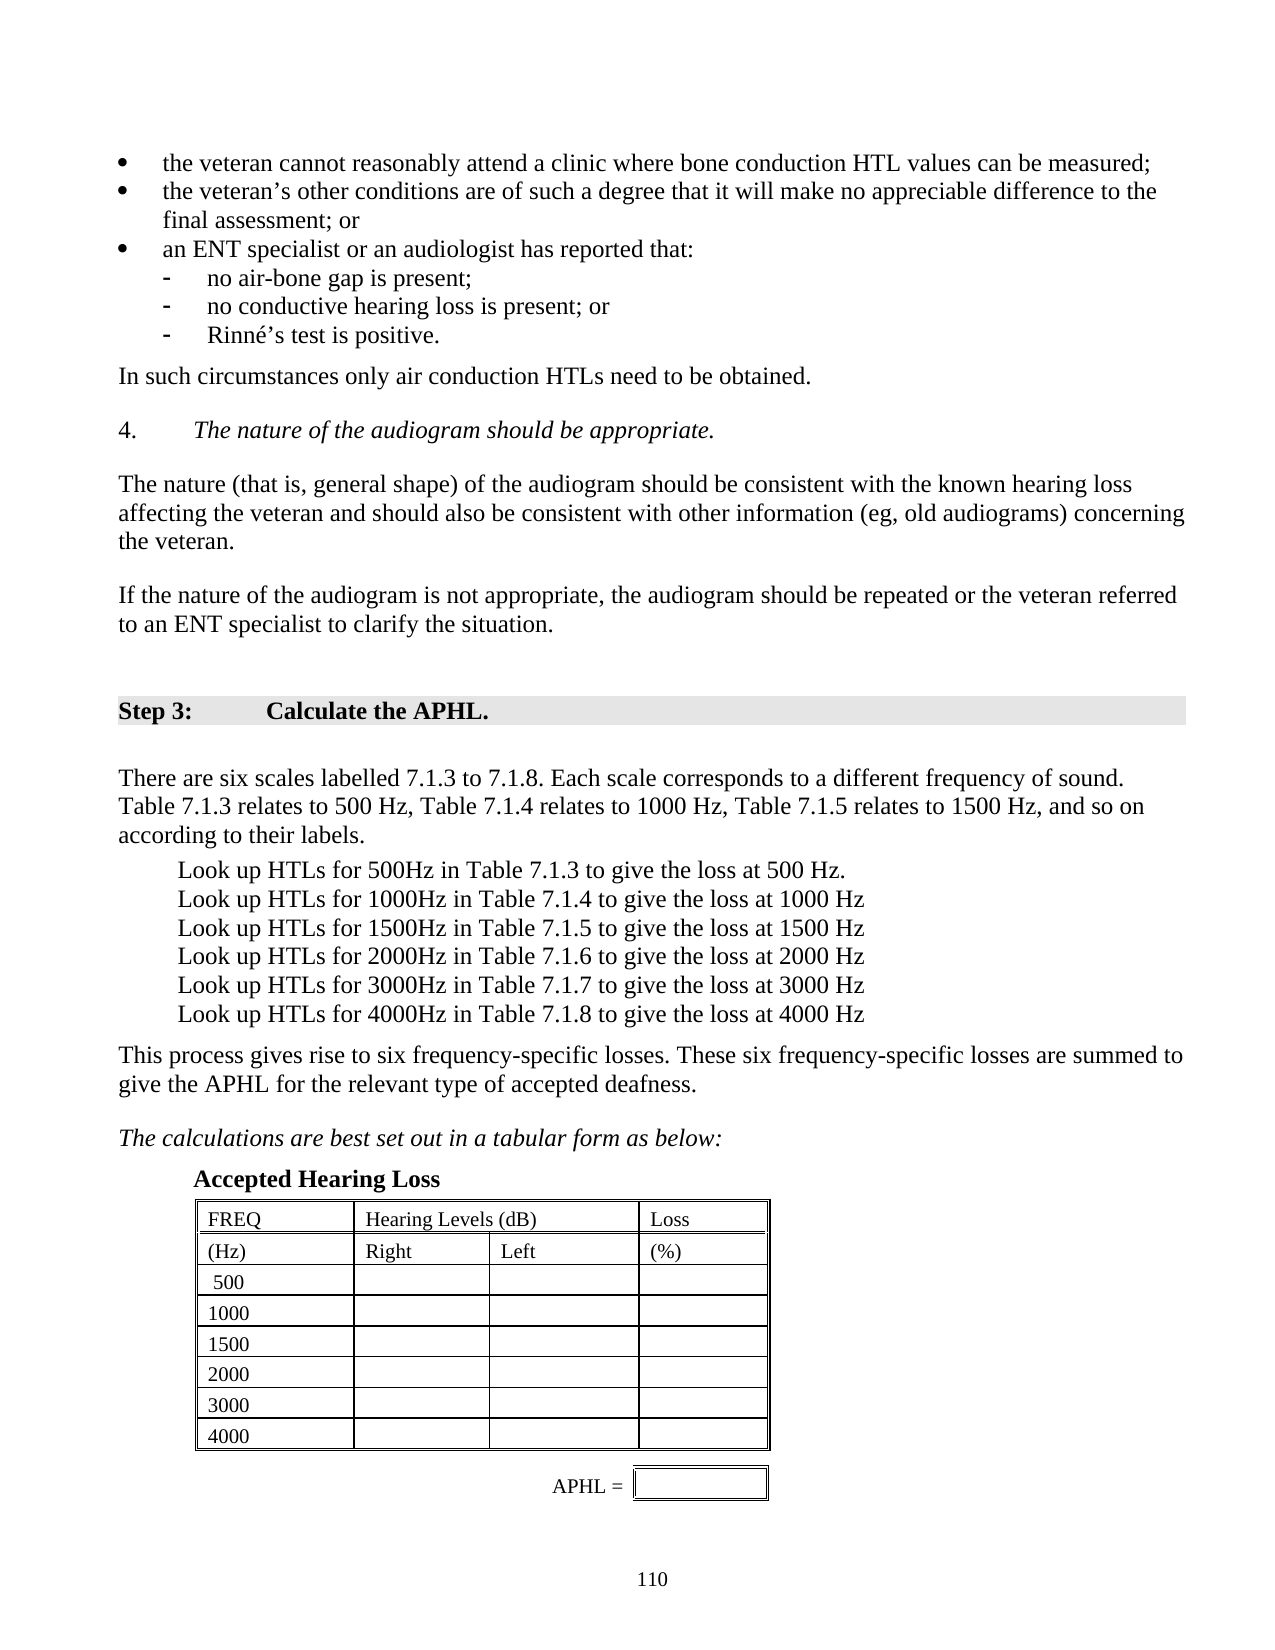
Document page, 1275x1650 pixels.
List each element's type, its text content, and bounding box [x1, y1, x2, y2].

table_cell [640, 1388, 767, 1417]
text There are six scales labelled 7.1.3 to 7.1.8. Each scale corresponds to a different frequency of sound. Table 7.1.3 relates to 500 Hz, Table 7.1.4 relates to 1000 Hz, Table 7.1.5 relates to 1500 Hz, and so on according to their labels. [118, 763, 1186, 849]
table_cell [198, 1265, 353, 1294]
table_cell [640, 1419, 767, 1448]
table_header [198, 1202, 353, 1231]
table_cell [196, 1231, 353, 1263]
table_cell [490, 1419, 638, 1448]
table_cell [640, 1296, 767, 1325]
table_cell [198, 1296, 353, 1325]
subtitle Step 3: Calculate the APHL. [118, 696, 1186, 725]
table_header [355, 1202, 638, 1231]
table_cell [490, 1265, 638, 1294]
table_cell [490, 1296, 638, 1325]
text The nature (that is, general shape) of the audiogram should be consistent with the known hearing loss affecting the veteran and should also be consistent with other information (eg, old audiograms) concerning the veteran. [118, 469, 1186, 555]
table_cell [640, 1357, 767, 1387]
text Look up HTLs for 2000Hz in Table 7.1.6 to give the loss at 2000 Hz [177, 941, 1186, 970]
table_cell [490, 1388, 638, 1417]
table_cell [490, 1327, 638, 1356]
text Look up HTLs for 4000Hz in Table 7.1.8 to give the loss at 4000 Hz [177, 999, 1186, 1028]
text If the nature of the audiogram is not appropriate, the audiogram should be repeated or the veteran referred to an ENT specialist to clarify the situation. [118, 580, 1186, 638]
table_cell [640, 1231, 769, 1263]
text 4. The nature of the audiogram should be appropriate. [118, 415, 1186, 444]
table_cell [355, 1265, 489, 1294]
text  no conductive hearing loss is present; or [162, 291, 1186, 320]
text Look up HTLs for 500Hz in Table 7.1.3 to give the loss at 500 Hz. [177, 855, 1186, 884]
text The calculations are best set out in a tabular form as below: [118, 1123, 1186, 1151]
text Look up HTLs for 1500Hz in Table 7.1.5 to give the loss at 1500 Hz [177, 913, 1186, 941]
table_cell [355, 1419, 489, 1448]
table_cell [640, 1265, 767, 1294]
text  Rinné’s test is positive. [162, 320, 1186, 349]
text  no air-bone gap is present; [162, 263, 1186, 291]
text Look up HTLs for 3000Hz in Table 7.1.7 to give the loss at 3000 Hz [177, 970, 1186, 999]
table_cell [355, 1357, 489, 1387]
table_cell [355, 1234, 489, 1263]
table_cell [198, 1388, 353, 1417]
text  the veteran cannot reasonably attend a clinic where bone conduction HTL values can be measured; [118, 148, 1186, 176]
text In such circumstances only air conduction HTLs need to be obtained. [118, 361, 1186, 390]
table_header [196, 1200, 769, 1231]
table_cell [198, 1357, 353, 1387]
text  an ENT specialist or an audiologist has reported that: [118, 234, 1186, 263]
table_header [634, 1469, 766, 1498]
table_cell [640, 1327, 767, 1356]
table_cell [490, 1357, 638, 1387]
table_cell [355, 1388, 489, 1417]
text This process gives rise to six frequency-specific losses. These six frequency-specific losses are summed to give the APHL for the relevant type of accepted deafness. [118, 1040, 1186, 1098]
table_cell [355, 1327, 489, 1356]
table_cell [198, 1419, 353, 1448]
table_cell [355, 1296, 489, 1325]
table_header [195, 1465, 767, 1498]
text  the veteran’s other conditions are of such a degree that it will make no appreciable difference to the final assessment; or [118, 176, 1186, 234]
subtitle Accepted Hearing Loss [118, 1164, 1186, 1193]
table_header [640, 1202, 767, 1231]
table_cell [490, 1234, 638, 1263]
text Look up HTLs for 1000Hz in Table 7.1.4 to give the loss at 1000 Hz [177, 884, 1186, 913]
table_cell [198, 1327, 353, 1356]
